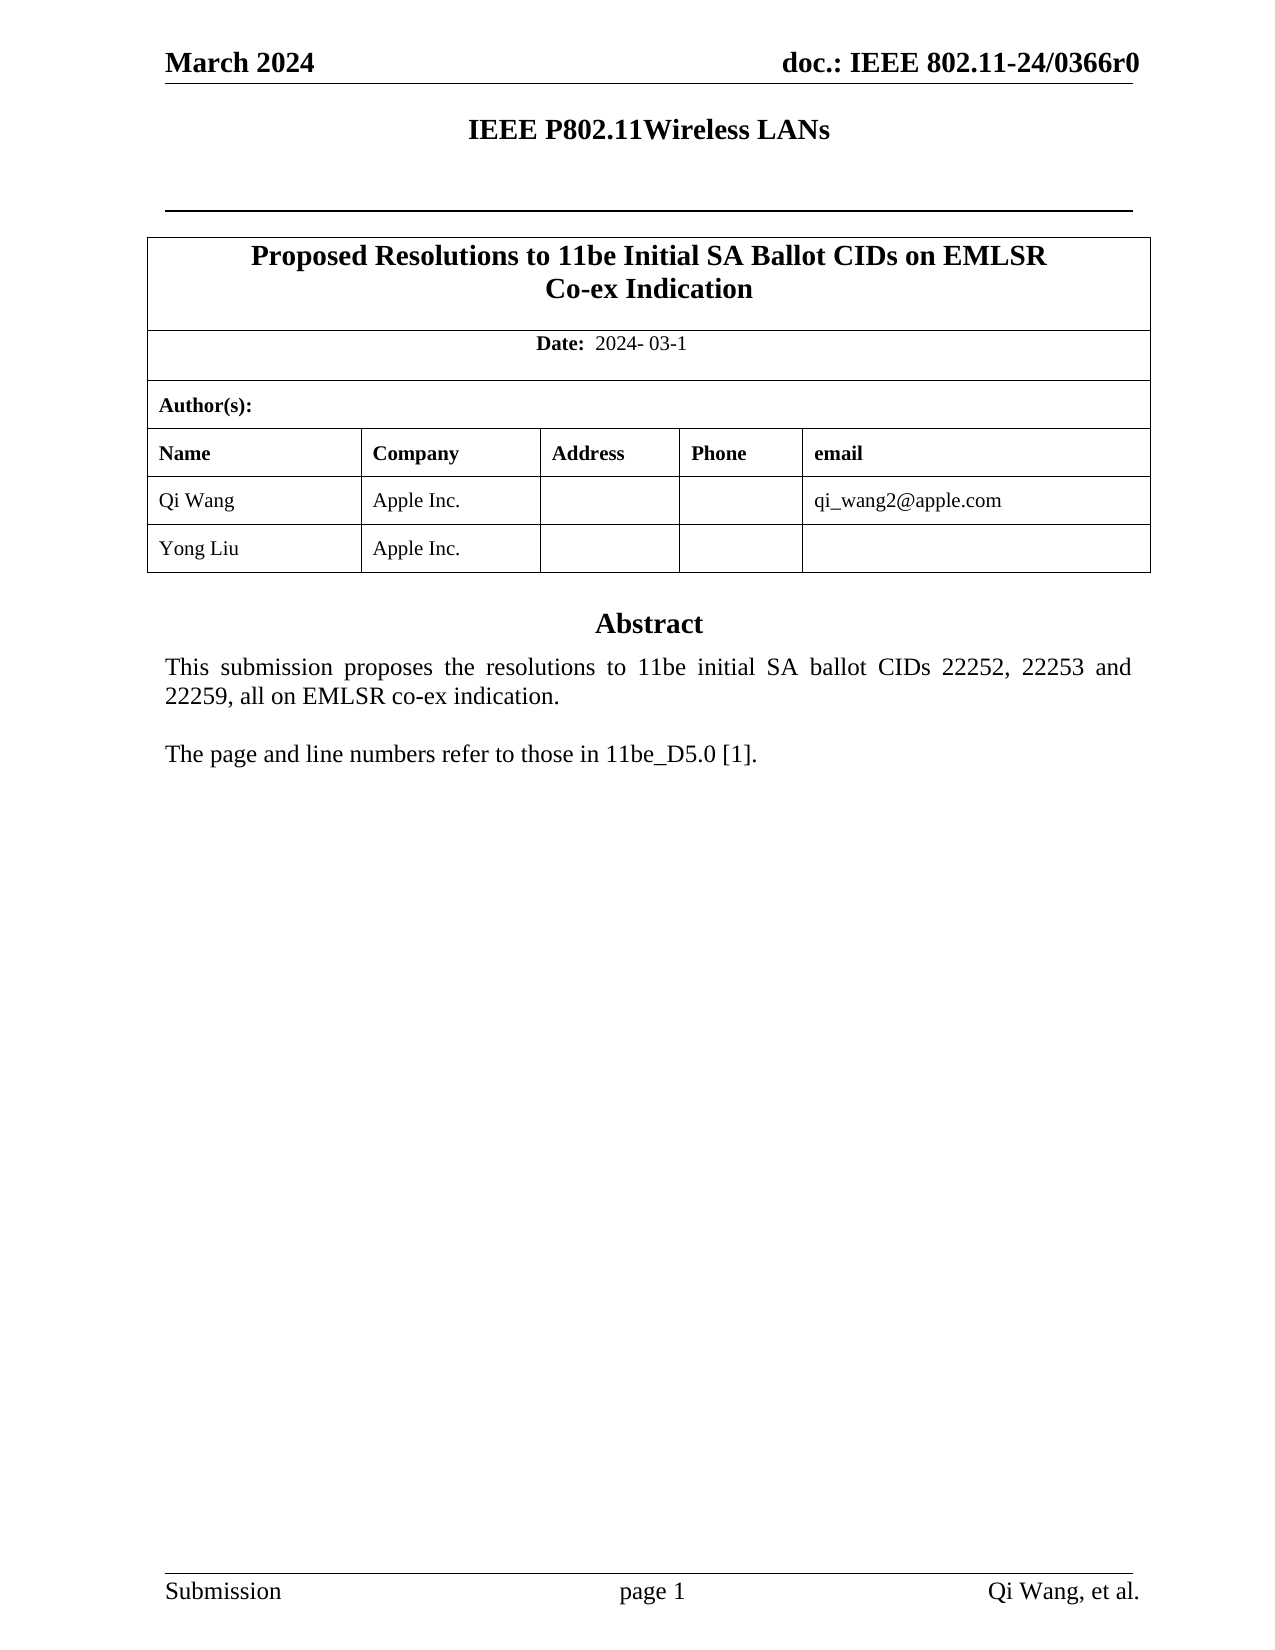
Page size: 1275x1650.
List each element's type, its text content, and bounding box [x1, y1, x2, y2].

table_cell qi_wang2@apple.com [803, 477, 1150, 524]
table_cell [680, 525, 802, 572]
table_cell Yong Liu [148, 525, 361, 572]
table_cell email [803, 429, 1150, 476]
table_cell Address [541, 429, 679, 476]
table_cell Apple Inc. [362, 477, 540, 524]
table_cell Phone [680, 429, 802, 476]
table_cell [803, 525, 1150, 572]
table_cell [541, 525, 679, 572]
table_cell Date: 2024- 03-1 [148, 331, 1150, 380]
table_cell Qi Wang [148, 477, 361, 524]
table_cell Name [148, 429, 361, 476]
table_cell Company [362, 429, 540, 476]
table_cell [541, 477, 679, 524]
table_header Proposed Resolutions to 11be Initial SA Ballot CIDs on EMLSR Co-ex Indication [148, 238, 1150, 330]
table_cell Apple Inc. [362, 525, 540, 572]
text IEEE P802.11Wireless LANs [165, 112, 1133, 210]
table_cell Author(s): [148, 381, 1150, 428]
table_cell [680, 477, 802, 524]
text Abstract [165, 606, 1133, 640]
text This submission proposes the resolutions to 11be initial SA ballot CIDs 22252, 22253 and 22259, all on EMLSR co-ex indication. [165, 652, 1133, 710]
text The page and line numbers refer to those in 11be_D5.0 [1]. [165, 739, 1133, 767]
